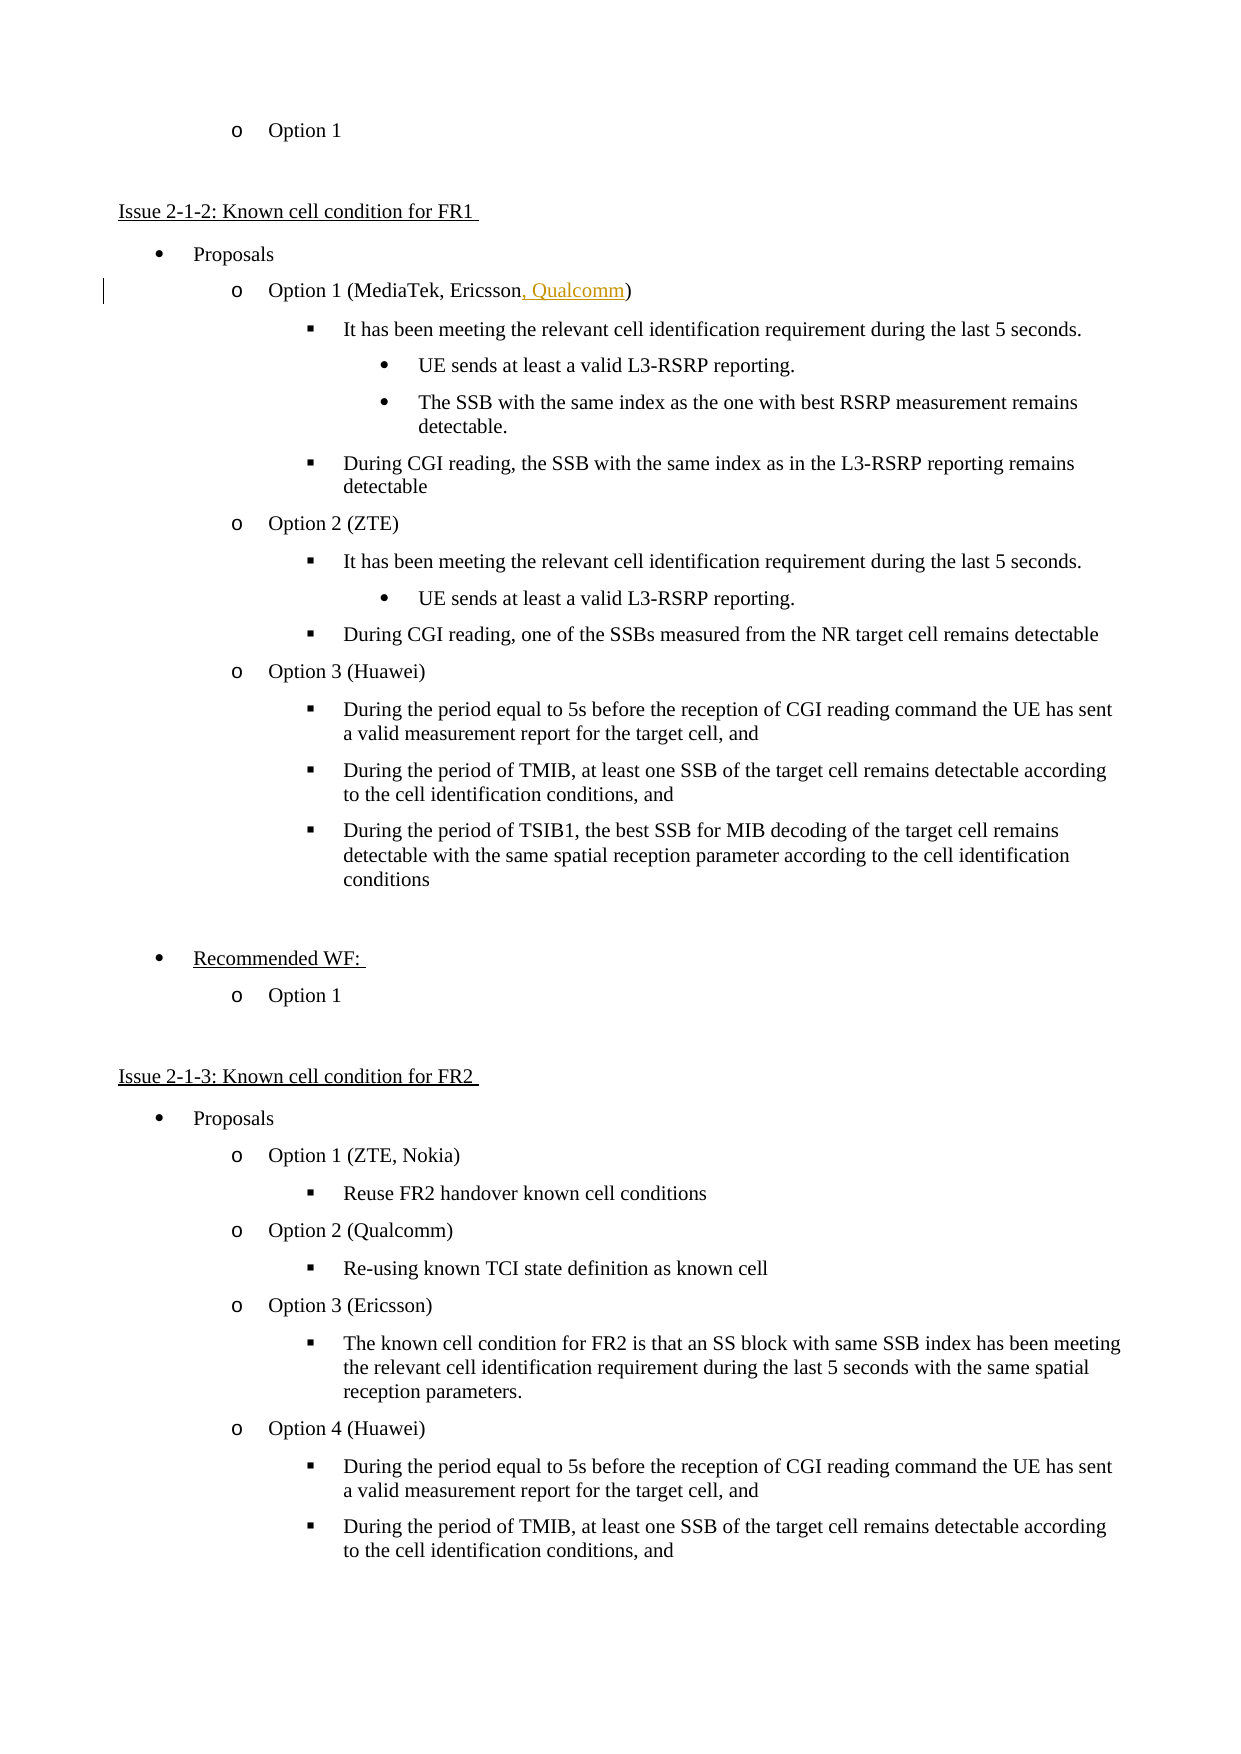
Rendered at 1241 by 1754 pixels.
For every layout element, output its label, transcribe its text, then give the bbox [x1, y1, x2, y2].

list During the period of TMIB, at least one SSB of the target cell remains detectable according to the cell identification conditions, and [306, 1514, 1122, 1562]
list During the period of TMIB, at least one SSB of the target cell remains detectable according to the cell identification conditions, and [306, 758, 1122, 806]
list Option 2 (Qualcomm) [231, 1218, 1122, 1243]
list UE sends at least a valid L3-RSRP reporting. [381, 353, 1122, 377]
list It has been meeting the relevant cell identification requirement during the last 5 seconds. [306, 317, 1122, 341]
list UE sends at least a valid L3-RSRP reporting. [381, 586, 1122, 610]
list Option 3 (Ericsson) [231, 1292, 1122, 1318]
list Option 2 (ZTE) [231, 511, 1122, 537]
text Issue 2-1-2: Known cell condition for FR1 [118, 199, 1122, 223]
list The known cell condition for FR2 is that an SS block with same SSB index has been meeting the relevant cell identification requirement during the last 5 seconds with the same spatial reception parameters. [306, 1331, 1122, 1403]
list The SSB with the same index as the one with best RSRP measurement remains detectable. [381, 390, 1122, 438]
list Recommended WF: [156, 946, 1122, 970]
list Re-using known TCI state definition as known cell [306, 1256, 1122, 1280]
list Proposals [156, 242, 1122, 266]
list During the period of TSIB1, the best SSB for MIB decoding of the target cell remains detectable with the same spatial reception parameter according to the cell identification conditions [306, 818, 1122, 891]
list Option 1 [231, 982, 1122, 1008]
list During the period equal to 5s before the reception of CGI reading command the UE has sent a valid measurement report for the target cell, and [306, 697, 1122, 745]
list During CGI reading, the SSB with the same index as in the L3-RSRP reporting remains detectable [306, 450, 1122, 498]
list Option 1 (MediaTek, Ericsson) [231, 278, 1122, 304]
list Reuse FR2 handover known cell conditions [306, 1181, 1122, 1205]
list During CGI reading, one of the SSBs measured from the NR target cell remains detectable [306, 622, 1122, 646]
list During the period equal to 5s before the reception of CGI reading command the UE has sent a valid measurement report for the target cell, and [306, 1454, 1122, 1502]
list Option 3 (Huawei) [231, 659, 1122, 685]
list Option 1 [231, 118, 1122, 144]
text Issue 2-1-3: Known cell condition for FR2 [118, 1063, 1122, 1088]
list Option 4 (Huawei) [231, 1415, 1122, 1441]
list It has been meeting the relevant cell identification requirement during the last 5 seconds. [306, 549, 1122, 573]
list Proposals [156, 1106, 1122, 1130]
list Option 1 (ZTE, Nokia) [231, 1143, 1122, 1169]
